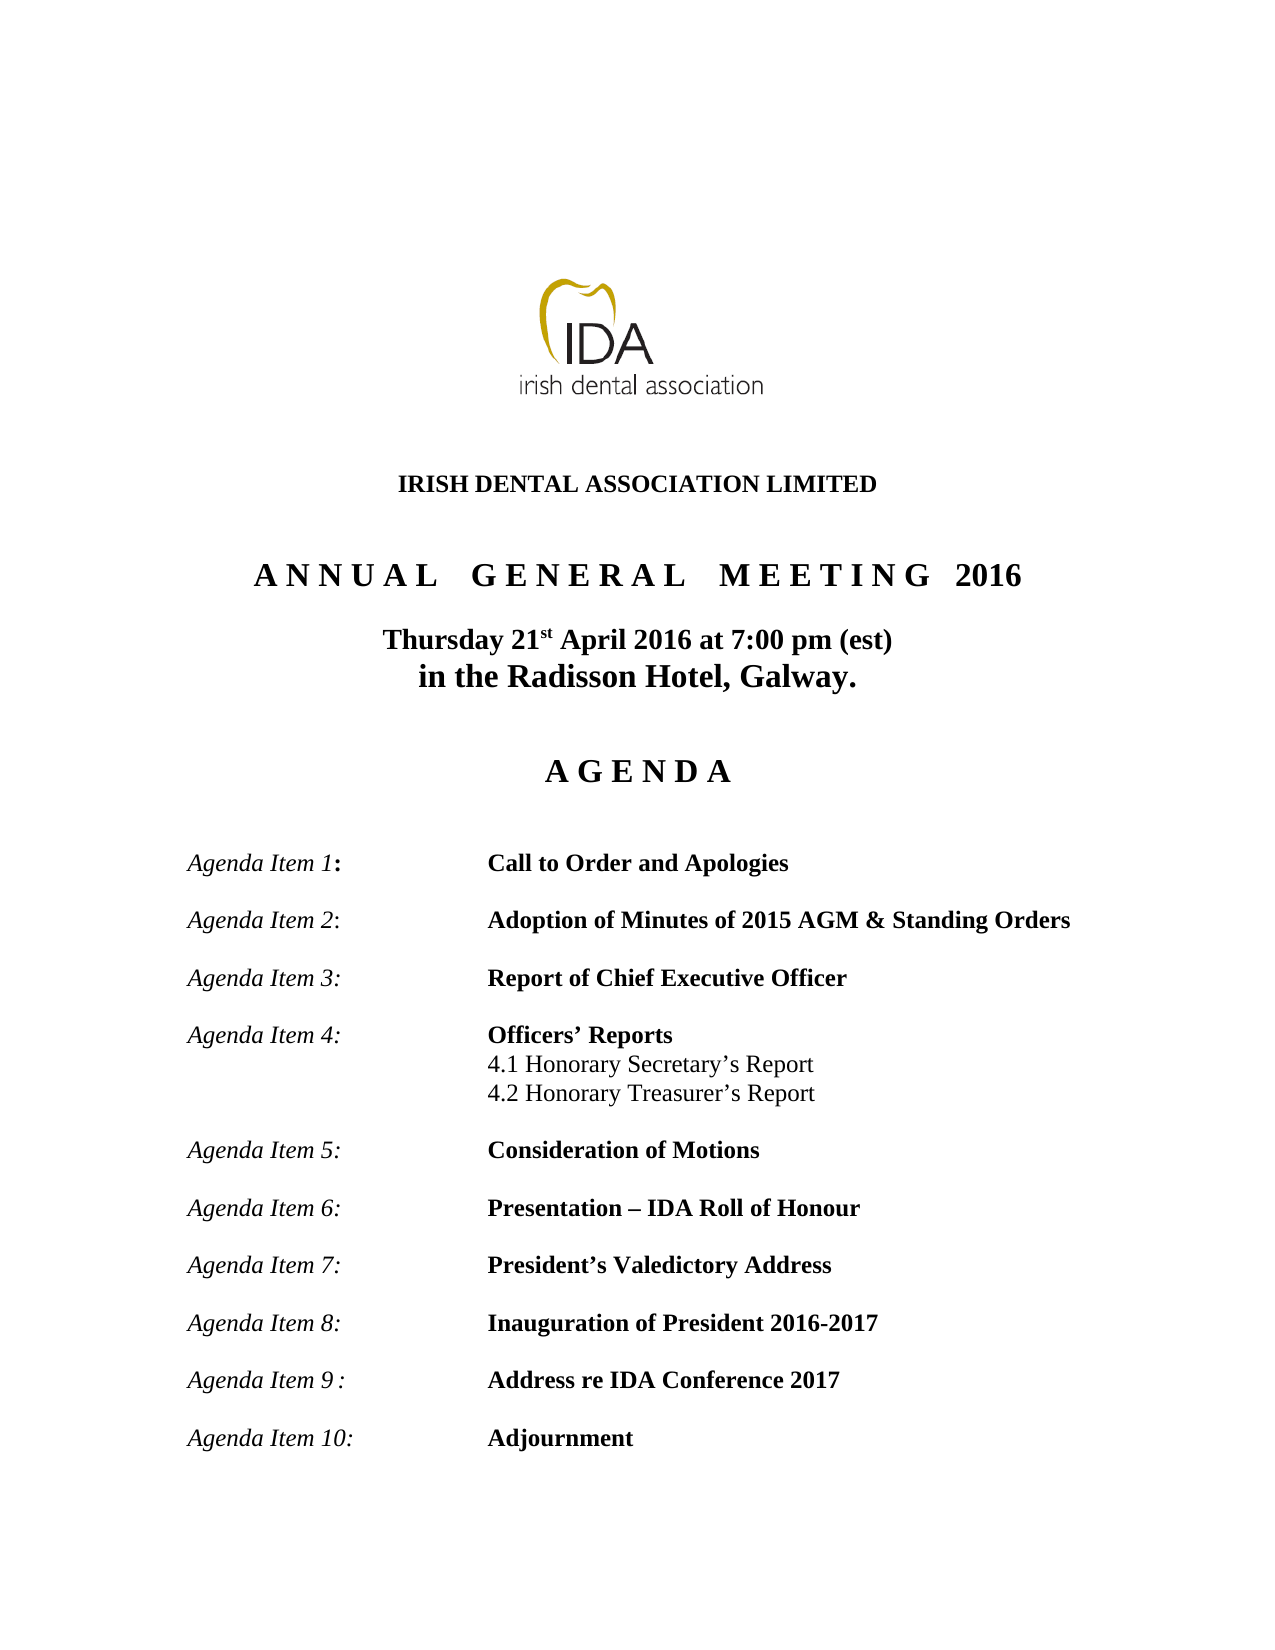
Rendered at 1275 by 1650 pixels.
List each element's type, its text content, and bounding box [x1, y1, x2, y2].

text Agenda Item 6: Presentation – IDA Roll of Honour [187, 1193, 1087, 1221]
text 4.1 Honorary Secretary’s Report [187, 1049, 1087, 1078]
text Agenda Item 2: Adoption of Minutes of 2015 AGM & Standing Orders [187, 905, 1087, 934]
text Agenda Item 8: Inauguration of President 2016-2017 [187, 1308, 1087, 1336]
text in the Radisson Hotel, Galway. [187, 656, 1087, 694]
text Agenda Item 7: President’s Valedictory Address [187, 1250, 1087, 1279]
text Agenda Item 1: Call to Order and Apologies [187, 848, 1087, 876]
title IRISH DENTAL ASSOCIATION LIMITED [187, 469, 1087, 498]
subtitle A N N U A L G E N E R A L M E E T I N G 2016 [187, 555, 1087, 594]
text Agenda Item 5: Consideration of Motions [187, 1135, 1087, 1164]
text Agenda Item 9 : Address re IDA Conference 2017 [187, 1365, 1087, 1394]
text Agenda Item 3: Report of Chief Executive Officer [187, 963, 1087, 991]
text Agenda Item 4: Officers’ Reports [187, 1020, 1087, 1049]
text Thursday 21st April 2016 at 7:00 pm (est) [187, 622, 1087, 656]
text Agenda Item 10: Adjournment [187, 1423, 1087, 1451]
picture [493, 252, 782, 412]
subtitle A G E N D A [187, 752, 1087, 790]
text 4.2 Honorary Treasurer’s Report [187, 1078, 1087, 1106]
